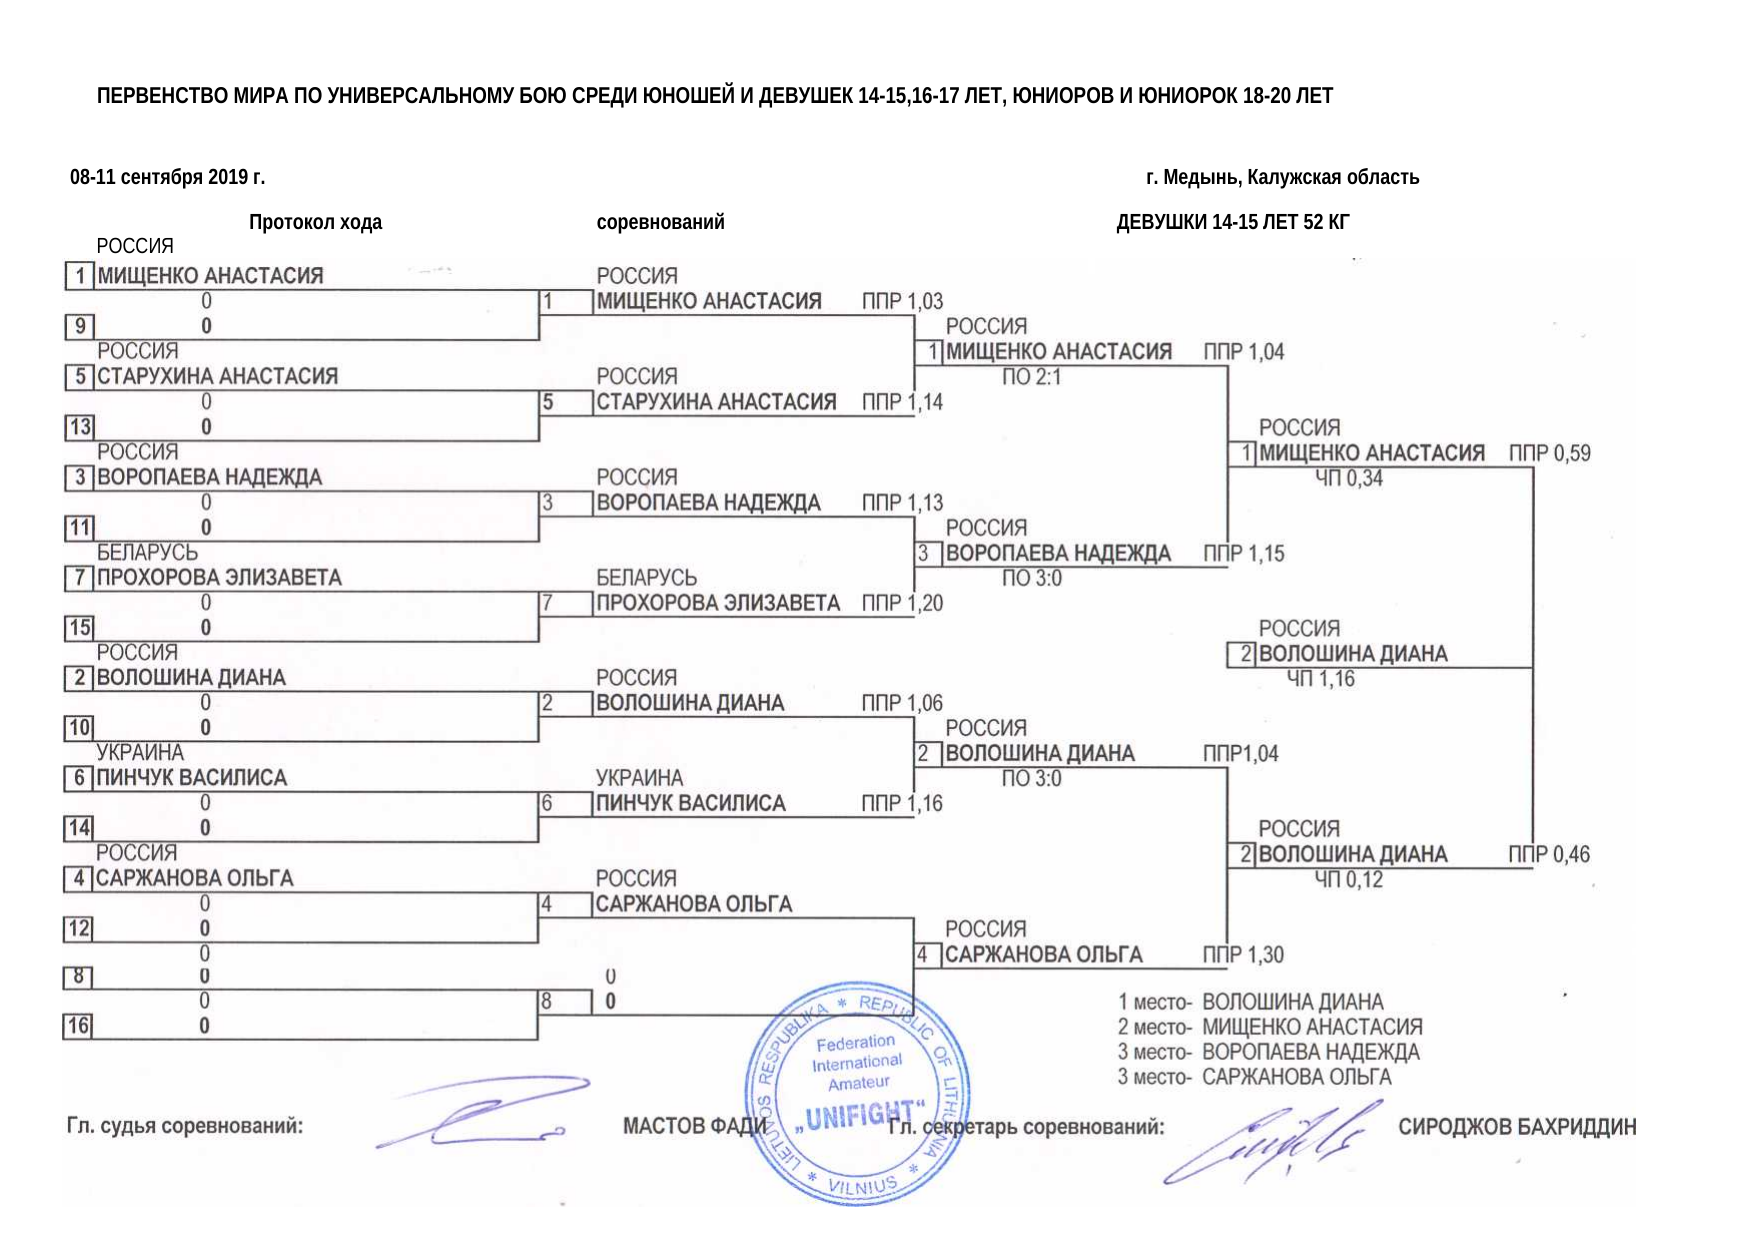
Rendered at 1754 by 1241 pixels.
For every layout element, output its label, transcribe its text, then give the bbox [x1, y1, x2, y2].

picture [62, 258, 1636, 1207]
text Протокол хода соревнований ДЕВУШКИ 14-15 ЛЕТ 52 КГ [249, 193, 1437, 238]
text 08-11 сентября 2019 г. г. Медынь, Калужская область [70, 148, 1437, 193]
text РОССИЯ [96, 236, 174, 258]
text ПЕРВЕНСТВО МИРА ПО УНИВЕРСАЛЬНОМУ БОЮ СРЕДИ ЮНОШЕЙ И ДЕВУШЕК 14-15,16-17 ЛЕТ, ЮНИОРОВ И ЮНИОРОК 18-20 ЛЕТ [97, 85, 1334, 108]
